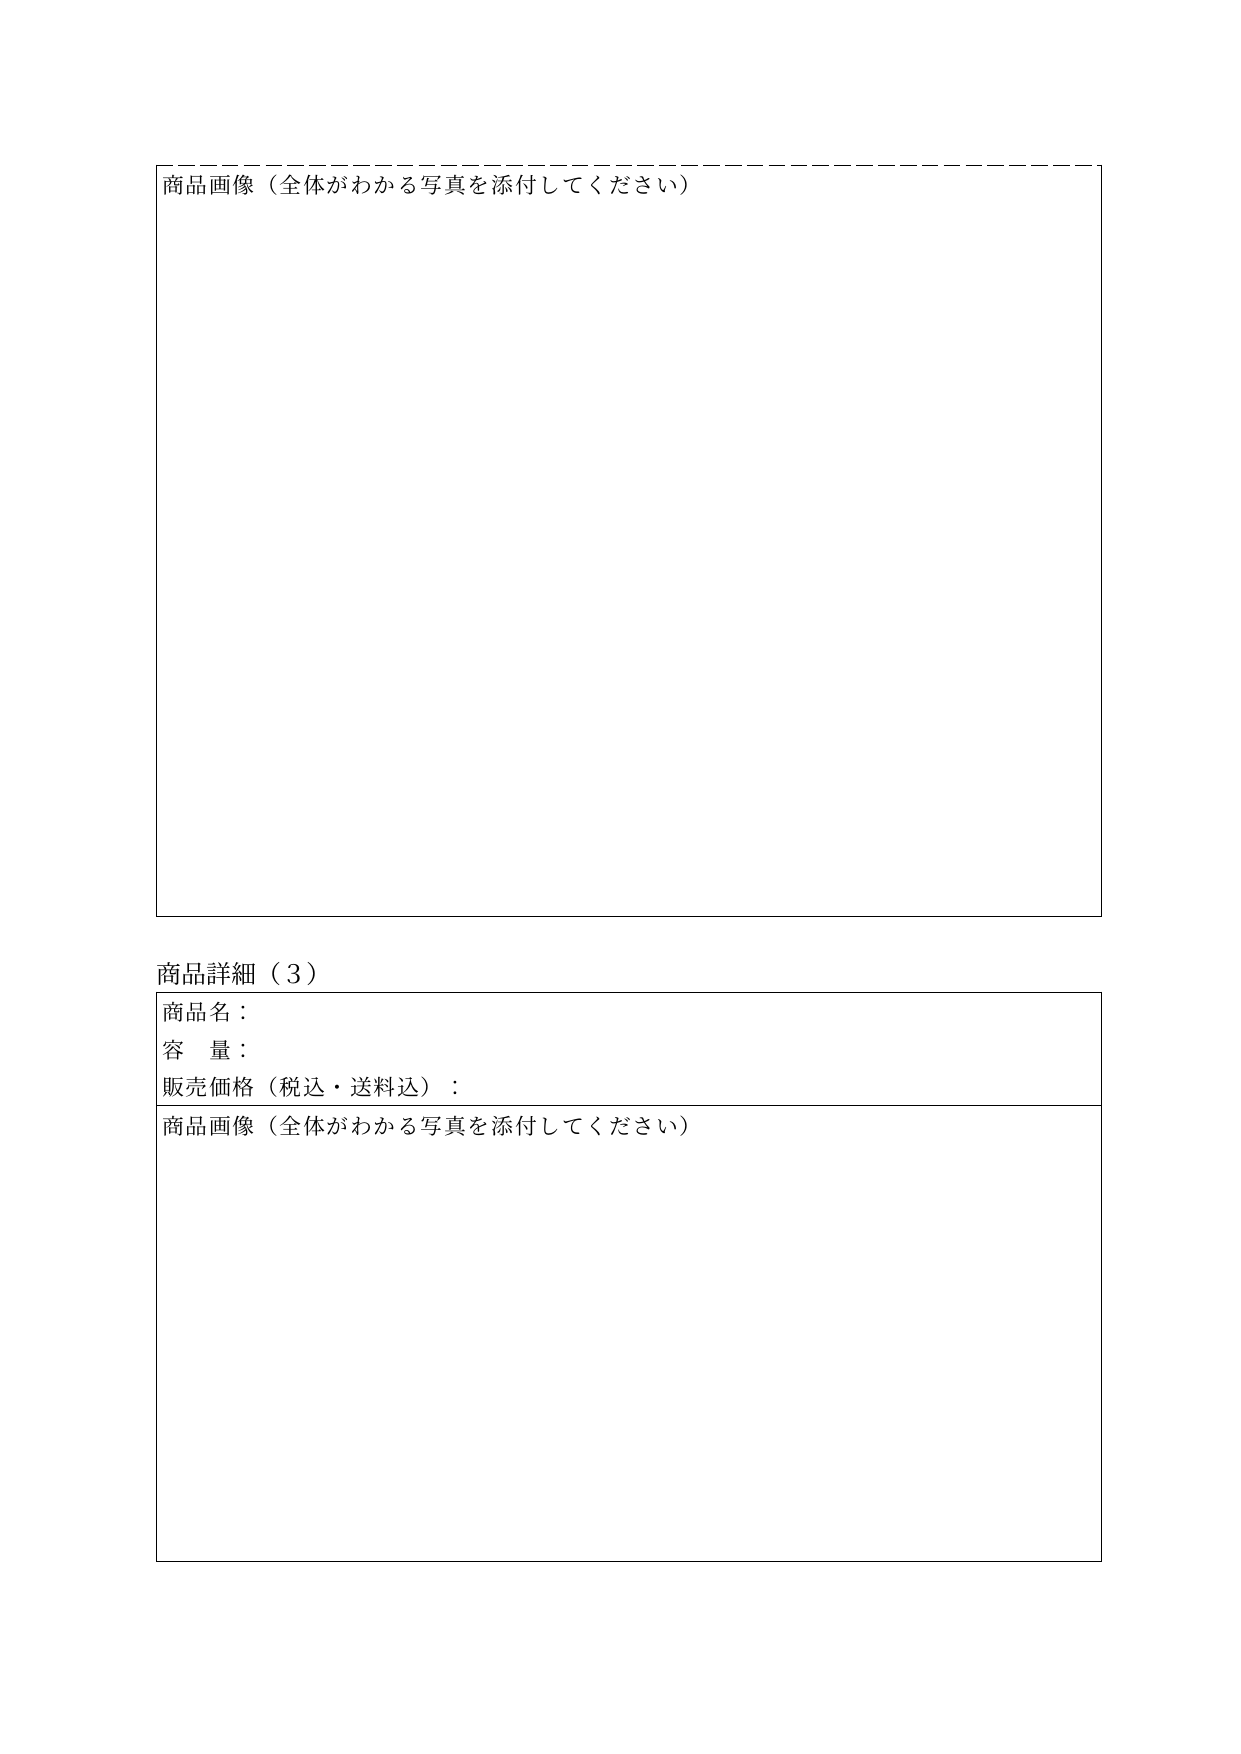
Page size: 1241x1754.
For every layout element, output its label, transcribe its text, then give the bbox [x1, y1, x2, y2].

table_header 商品名： 容 量： 販売価格（税込・送料込）： [157, 993, 1101, 1105]
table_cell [157, 1106, 1101, 1561]
text 商品詳細（３） [106, 954, 1169, 992]
table_cell 商品画像（全体がわかる写真を添付してください） [157, 165, 1101, 916]
